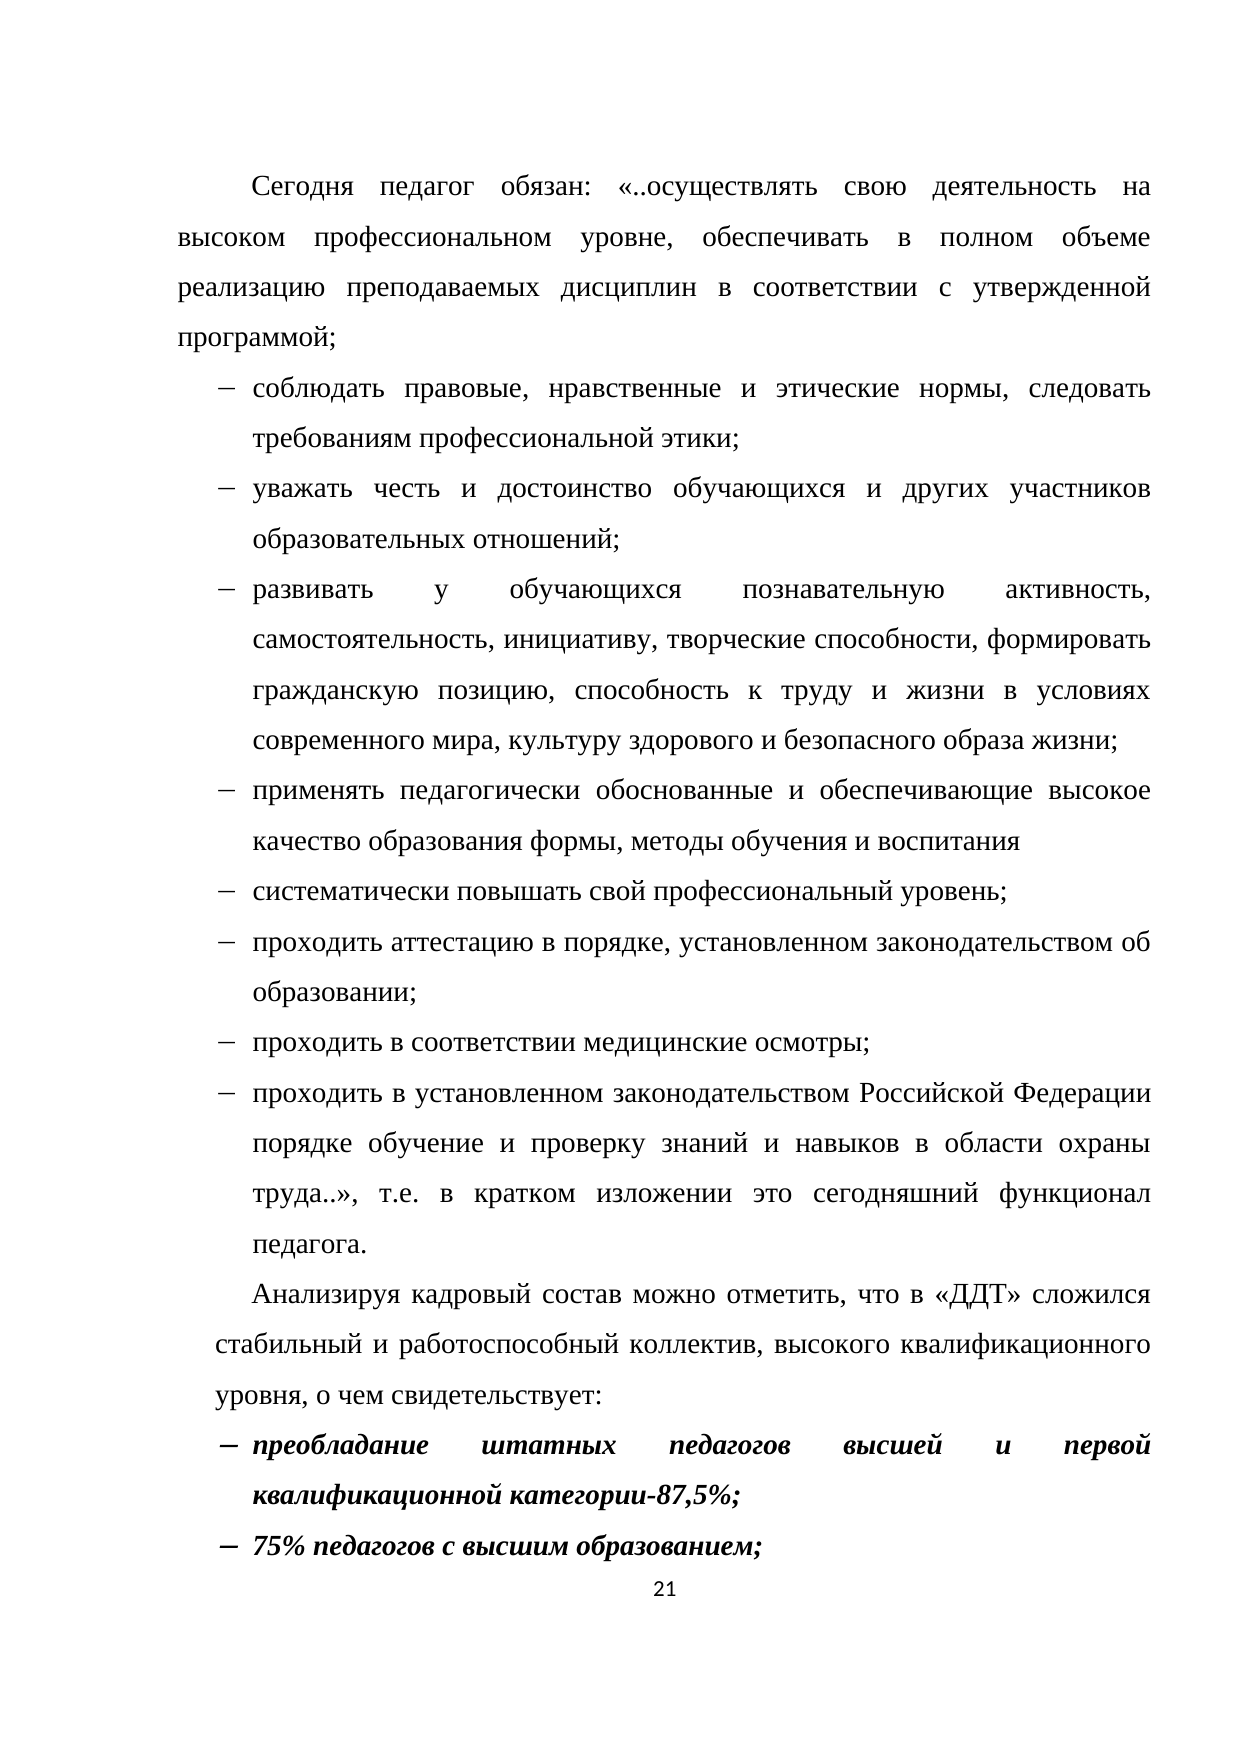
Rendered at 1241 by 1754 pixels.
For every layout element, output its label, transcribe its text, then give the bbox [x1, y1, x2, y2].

list применять педагогически обоснованные и обеспечивающие высокое качество образования формы, методы обучения и воспитания [215, 772, 1152, 856]
list проходить в соответствии медицинские осмотры; [215, 1024, 1152, 1058]
list соблюдать правовые, нравственные и этические нормы, следовать требованиям профессиональной этики; [215, 370, 1152, 454]
list систематически повышать свой профессиональный уровень; [215, 873, 1152, 907]
list проходить в установленном законодательством Российской Федерации порядке обучение и проверку знаний и навыков в области охраны труда..», т.е. в кратком изложении это сегодняшний функционал педагога. [215, 1075, 1152, 1259]
list проходить аттестацию в порядке, установленном законодательством об образовании; [215, 924, 1152, 1008]
list развивать у обучающихся познавательную активность, самостоятельность, инициативу, творческие способности, формировать гражданскую позицию, способность к труду и жизни в условиях современного мира, культуру здорового и безопасного образа жизни; [215, 571, 1152, 756]
text Анализируя кадровый состав можно отметить, что в «ДДТ» сложился стабильный и работоспособный коллектив, высокого квалификационного уровня, о чем свидетельствует: [215, 1276, 1152, 1410]
list преобладание штатных педагогов высшей и первой квалификационной категории-87,5%; [215, 1427, 1152, 1511]
text Сегодня педагог обязан: «..осуществлять свою деятельность на высоком профессиональном уровне, обеспечивать в полном объеме реализацию преподаваемых дисциплин в соответствии с утвержденной программой; [177, 168, 1152, 353]
list уважать честь и достоинство обучающихся и других участников образовательных отношений; [215, 470, 1152, 554]
list 75% педагогов с высшим образованием; [215, 1528, 1152, 1561]
